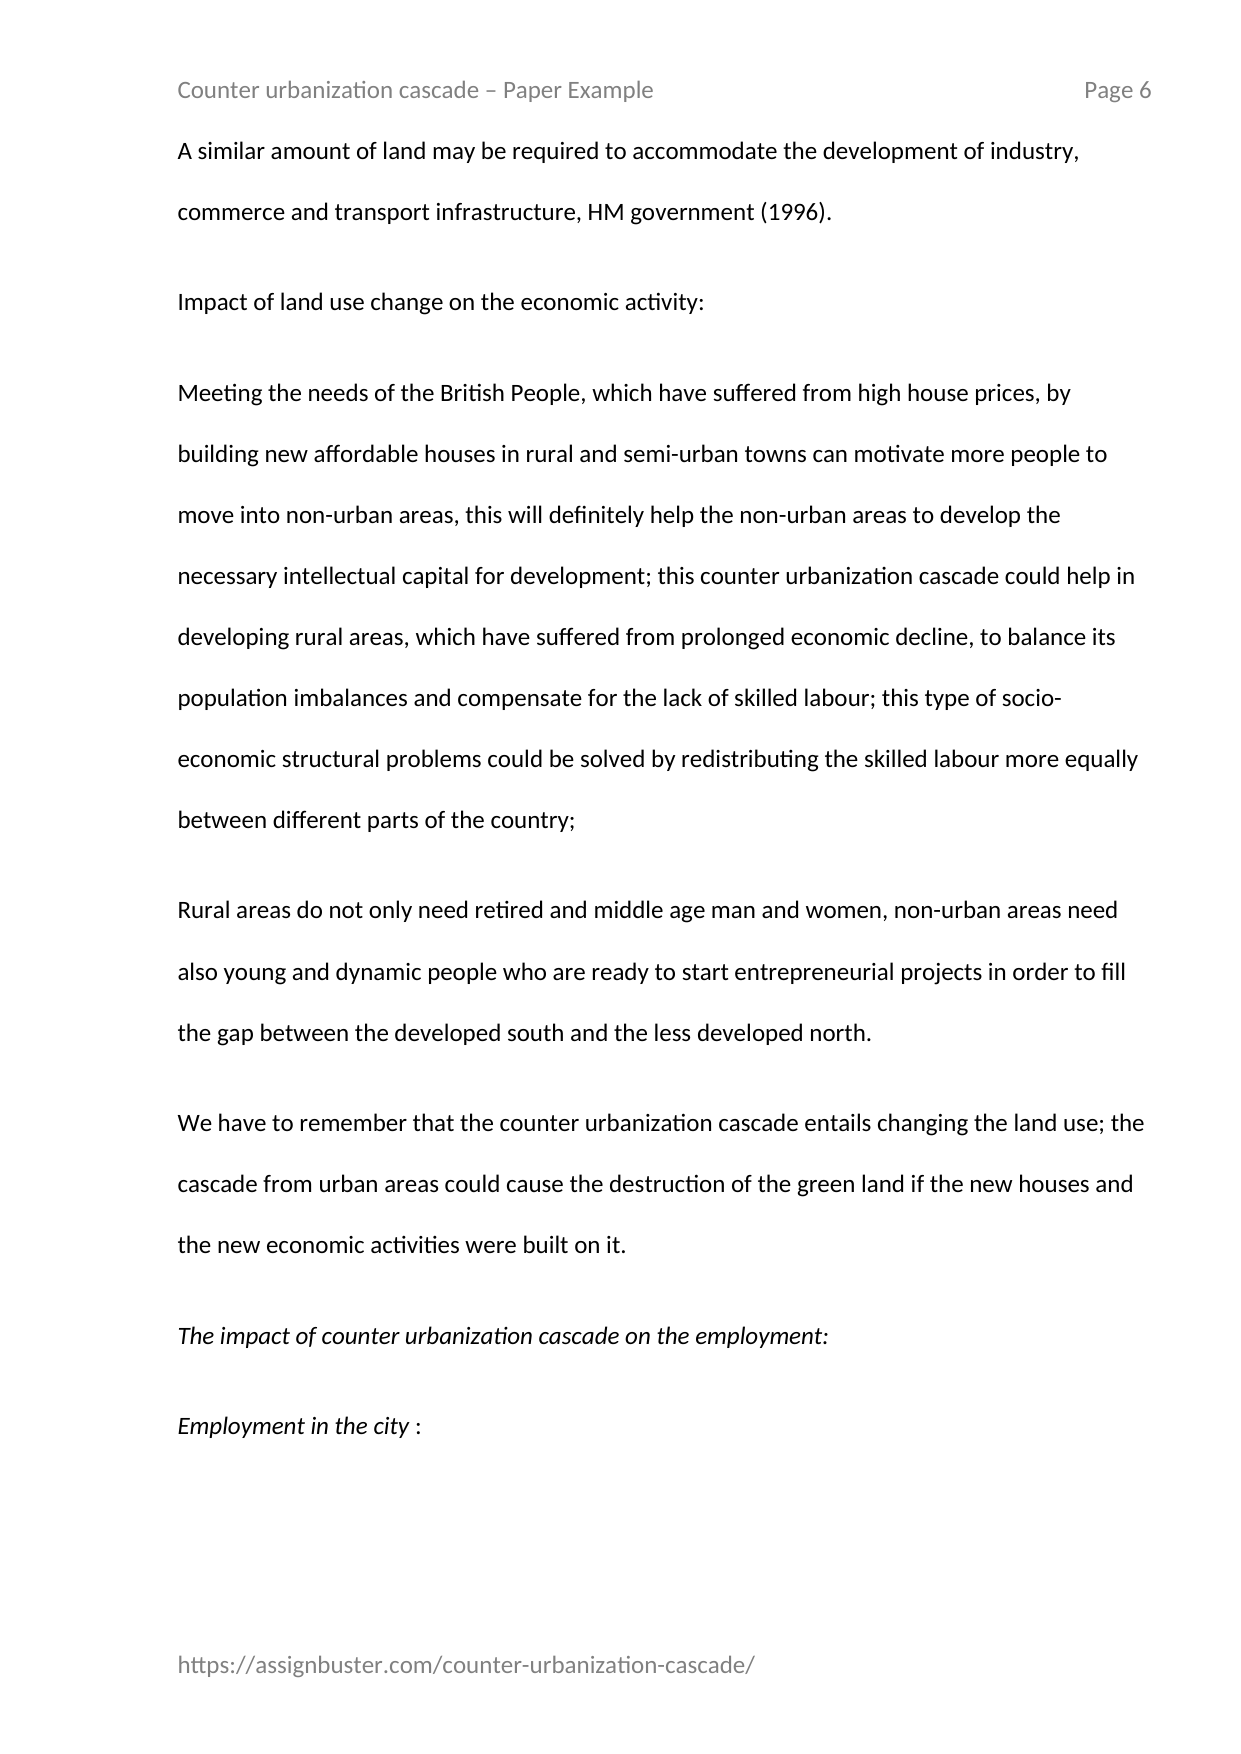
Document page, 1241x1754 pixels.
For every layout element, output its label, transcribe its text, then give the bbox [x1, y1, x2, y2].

text Rural areas do not only need retired and middle age man and women, non-urban areas need also young and dynamic people who are ready to start entrepreneurial projects in order to fill the gap between the developed south and the less developed north. [177, 895, 1152, 1047]
text Meeting the needs of the British People, which have suffered from high house prices, by building new affordable houses in rural and semi-urban towns can motivate more people to move into non-urban areas, this will definitely help the non-urban areas to develop the necessary intellectual capital for development; this counter urbanization cascade could help in developing rural areas, which have suffered from prolonged economic decline, to balance its population imbalances and compensate for the lack of skilled labour; this type of socio-economic structural problems could be solved by redistributing the skilled labour more equally between different parts of the country; [177, 377, 1152, 835]
text The impact of counter urbanization cascade on the employment: [177, 1320, 1152, 1350]
text We have to remember that the counter urbanization cascade entails changing the land use; the cascade from urban areas could cause the destruction of the green land if the new houses and the new economic activities were built on it. [177, 1107, 1152, 1260]
text Employment in the city : [177, 1410, 1152, 1441]
text A similar amount of land may be required to accommodate the development of industry, commerce and transport infrastructure, HM government (1996). [177, 135, 1152, 226]
text Impact of land use change on the economic activity: [177, 286, 1152, 317]
